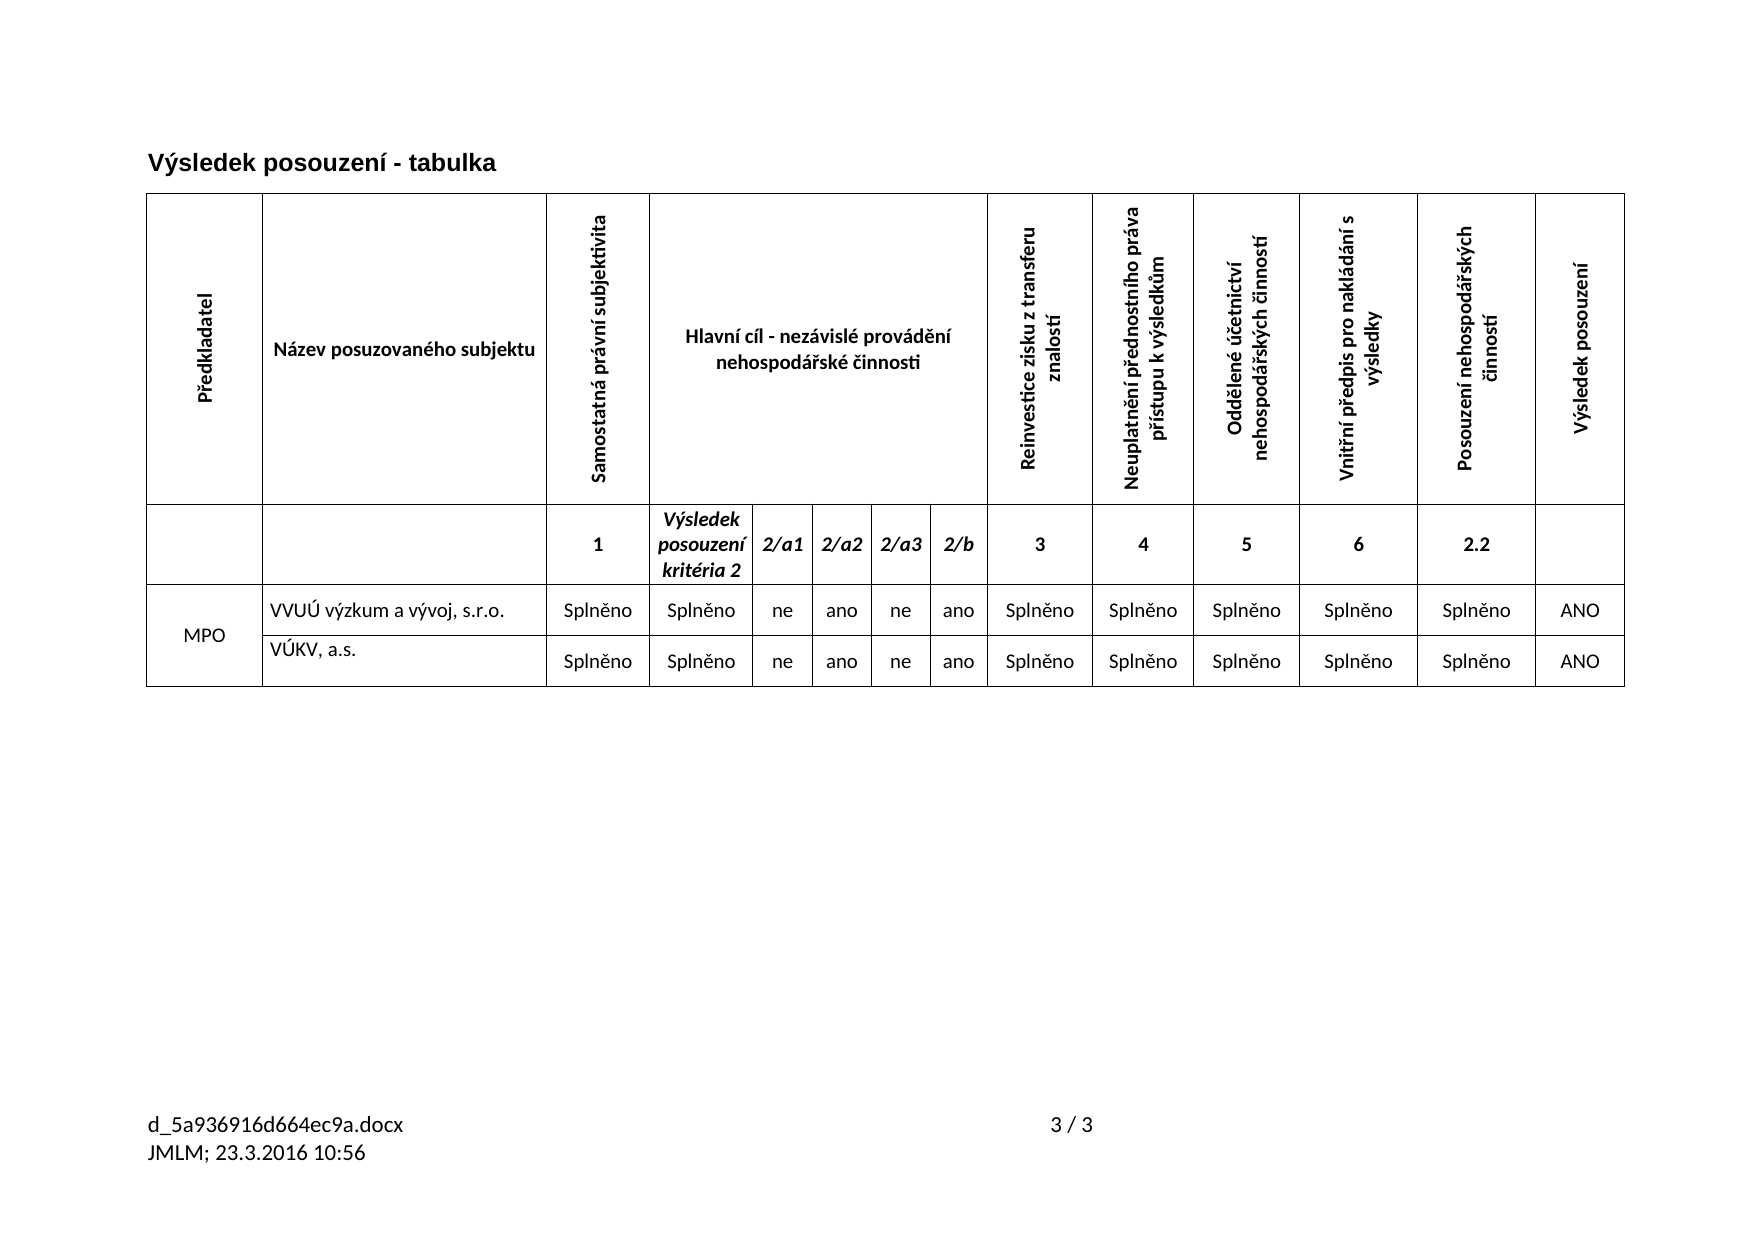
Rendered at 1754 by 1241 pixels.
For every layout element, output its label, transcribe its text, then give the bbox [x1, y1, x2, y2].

table_cell Splněno [1194, 585, 1299, 635]
table_cell Splněno [1093, 585, 1193, 635]
table_cell ne [872, 585, 930, 635]
table_cell ne [753, 585, 812, 635]
table_cell 6 [1300, 505, 1417, 584]
table_header Posouzení nehospodářských činností [1418, 194, 1535, 504]
table_cell ano [931, 585, 987, 635]
table_header Samostatná právní subjektivita [547, 194, 649, 504]
table_cell 2/a1 [753, 505, 812, 584]
table_cell 2/b [931, 505, 987, 584]
table_cell [263, 505, 546, 584]
table_cell Splněno [650, 585, 752, 635]
table_cell Splněno [988, 636, 1092, 686]
table_cell ANO [1536, 585, 1624, 635]
table_cell ano [813, 585, 871, 635]
table_cell Splněno [1300, 636, 1417, 686]
table_cell 2/a2 [813, 505, 871, 584]
table_cell 1 [547, 505, 649, 584]
table_cell Splněno [1194, 636, 1299, 686]
table_cell Splněno [547, 636, 649, 686]
table_cell VÚKV, a.s. [263, 636, 546, 686]
table_cell ano [813, 636, 871, 686]
table_cell VVUÚ výzkum a vývoj, s.r.o. [263, 585, 546, 635]
table_header Reinvestice zisku z transferu znalostí [988, 194, 1092, 504]
table_cell ANO [1536, 636, 1624, 686]
table_header Neuplatnění přednostního práva přístupu k výsledkům [1093, 194, 1193, 504]
table_cell [1536, 505, 1624, 584]
table_header Předkladatel [147, 194, 262, 504]
table_cell Splněno [650, 636, 752, 686]
table_cell ne [872, 636, 930, 686]
text Výsledek posouzení - tabulka [148, 148, 1606, 176]
table_cell Splněno [1418, 636, 1535, 686]
table_header Výsledek posouzení [1536, 194, 1624, 504]
table_header Vnitřní předpis pro nakládání s výsledky [1300, 194, 1417, 504]
table_cell Výsledek posouzení kritéria 2 [650, 505, 752, 584]
table_cell 2.2 [1418, 505, 1535, 584]
table_cell Splněno [988, 585, 1092, 635]
table_cell 4 [1093, 505, 1193, 584]
table_cell 2/a3 [872, 505, 930, 584]
table_cell ano [931, 636, 987, 686]
table_cell Splněno [1093, 636, 1193, 686]
table_cell ne [753, 636, 812, 686]
table_cell Splněno [1300, 585, 1417, 635]
table_cell MPO [147, 585, 262, 686]
table_cell Splněno [1418, 585, 1535, 635]
table_cell [147, 505, 262, 584]
table_cell Splněno [547, 585, 649, 635]
table_cell 5 [1194, 505, 1299, 584]
table_cell 3 [988, 505, 1092, 584]
table_header Oddělené účetnictví nehospodářských činností [1194, 194, 1299, 504]
table_header Název posuzovaného subjektu [263, 194, 546, 504]
table_header Hlavní cíl - nezávislé provádění nehospodářské činnosti [650, 194, 987, 504]
